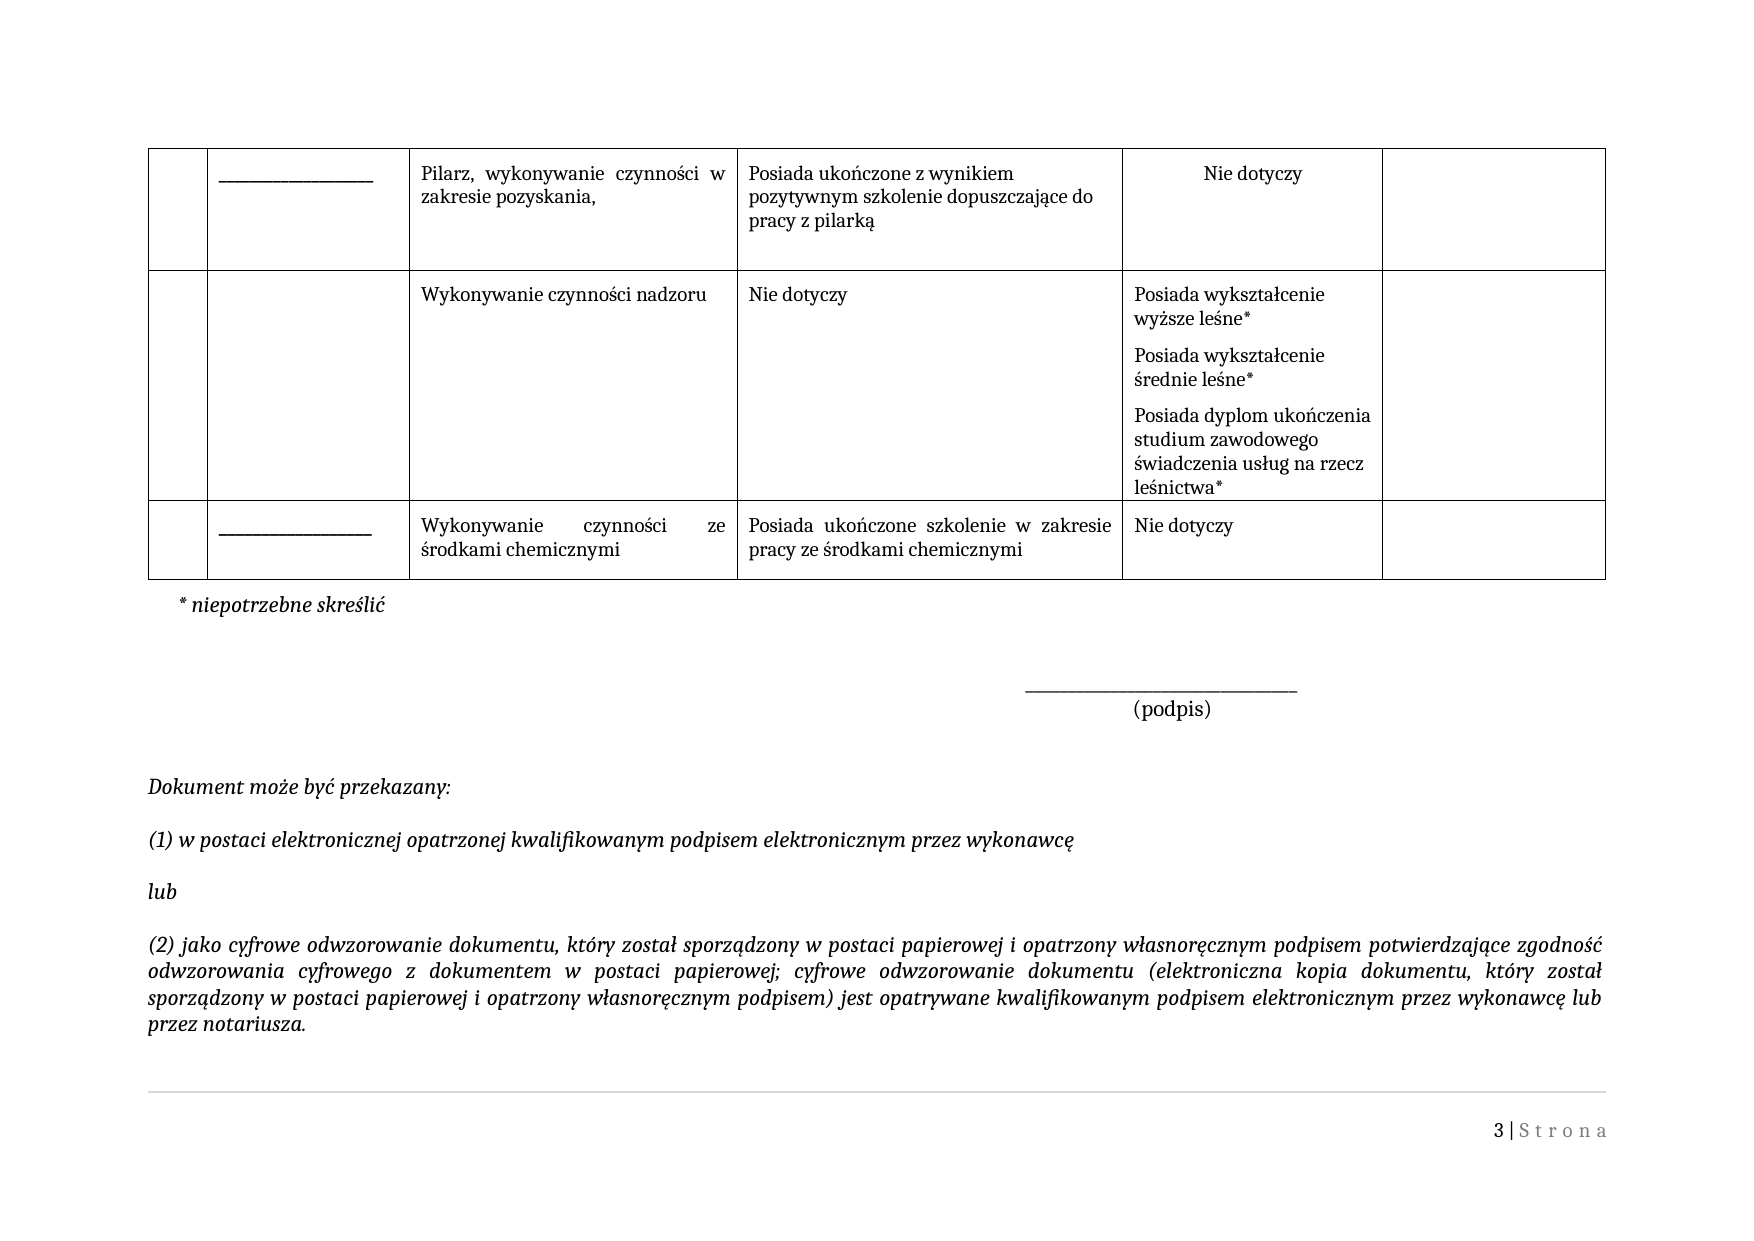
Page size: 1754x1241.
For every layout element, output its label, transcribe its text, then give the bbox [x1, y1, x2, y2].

table_cell Posiada wykształcenie wyższe leśne* Posiada wykształcenie średnie leśne* Posiada dyplom ukończenia studium zawodowego świadczenia usług na rzecz leśnictwa* [1123, 271, 1382, 500]
table_cell Nie dotyczy [1123, 501, 1382, 578]
table_cell Wykonywanie czynności ze środkami chemicznymi [410, 501, 737, 578]
table_cell Posiada ukończone szkolenie w zakresie pracy ze środkami chemicznymi [738, 501, 1122, 578]
table_cell Nie dotyczy [1123, 149, 1382, 269]
table_cell [1383, 149, 1605, 269]
table_cell Wykonywanie czynności nadzoru [410, 271, 737, 500]
table_cell [149, 501, 207, 578]
table_cell [208, 271, 409, 500]
text * niepotrzebne skreślić [177, 592, 1606, 618]
table_cell __________________ [208, 501, 409, 578]
text Dokument może być przekazany: (1) w postaci elektronicznej opatrzonej kwalifikowanym podpisem elektronicznym przez wykonawcę lub (2) jako cyfrowe odwzorowanie dokumentu, który został sporządzony w postaci papierowej i opatrzony własnoręcznym podpisem potwierdzające zgodność odwzorowania cyfrowego z dokumentem w postaci papierowej; cyfrowe odwzorowanie dokumentu (elektroniczna kopia dokumentu, który został sporządzony w postaci papierowej i opatrzony własnoręcznym podpisem) jest opatrywane kwalifikowanym podpisem elektronicznym przez wykonawcę lub przez notariusza. [148, 774, 1606, 1037]
text ________________________________ (podpis) [738, 670, 1606, 722]
table_cell Nie dotyczy [738, 271, 1122, 500]
table_cell [1383, 271, 1605, 500]
table_cell [1383, 501, 1605, 578]
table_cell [410, 149, 737, 269]
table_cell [208, 149, 409, 269]
table_cell [149, 149, 207, 269]
table_cell [149, 271, 207, 500]
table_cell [738, 149, 1122, 269]
